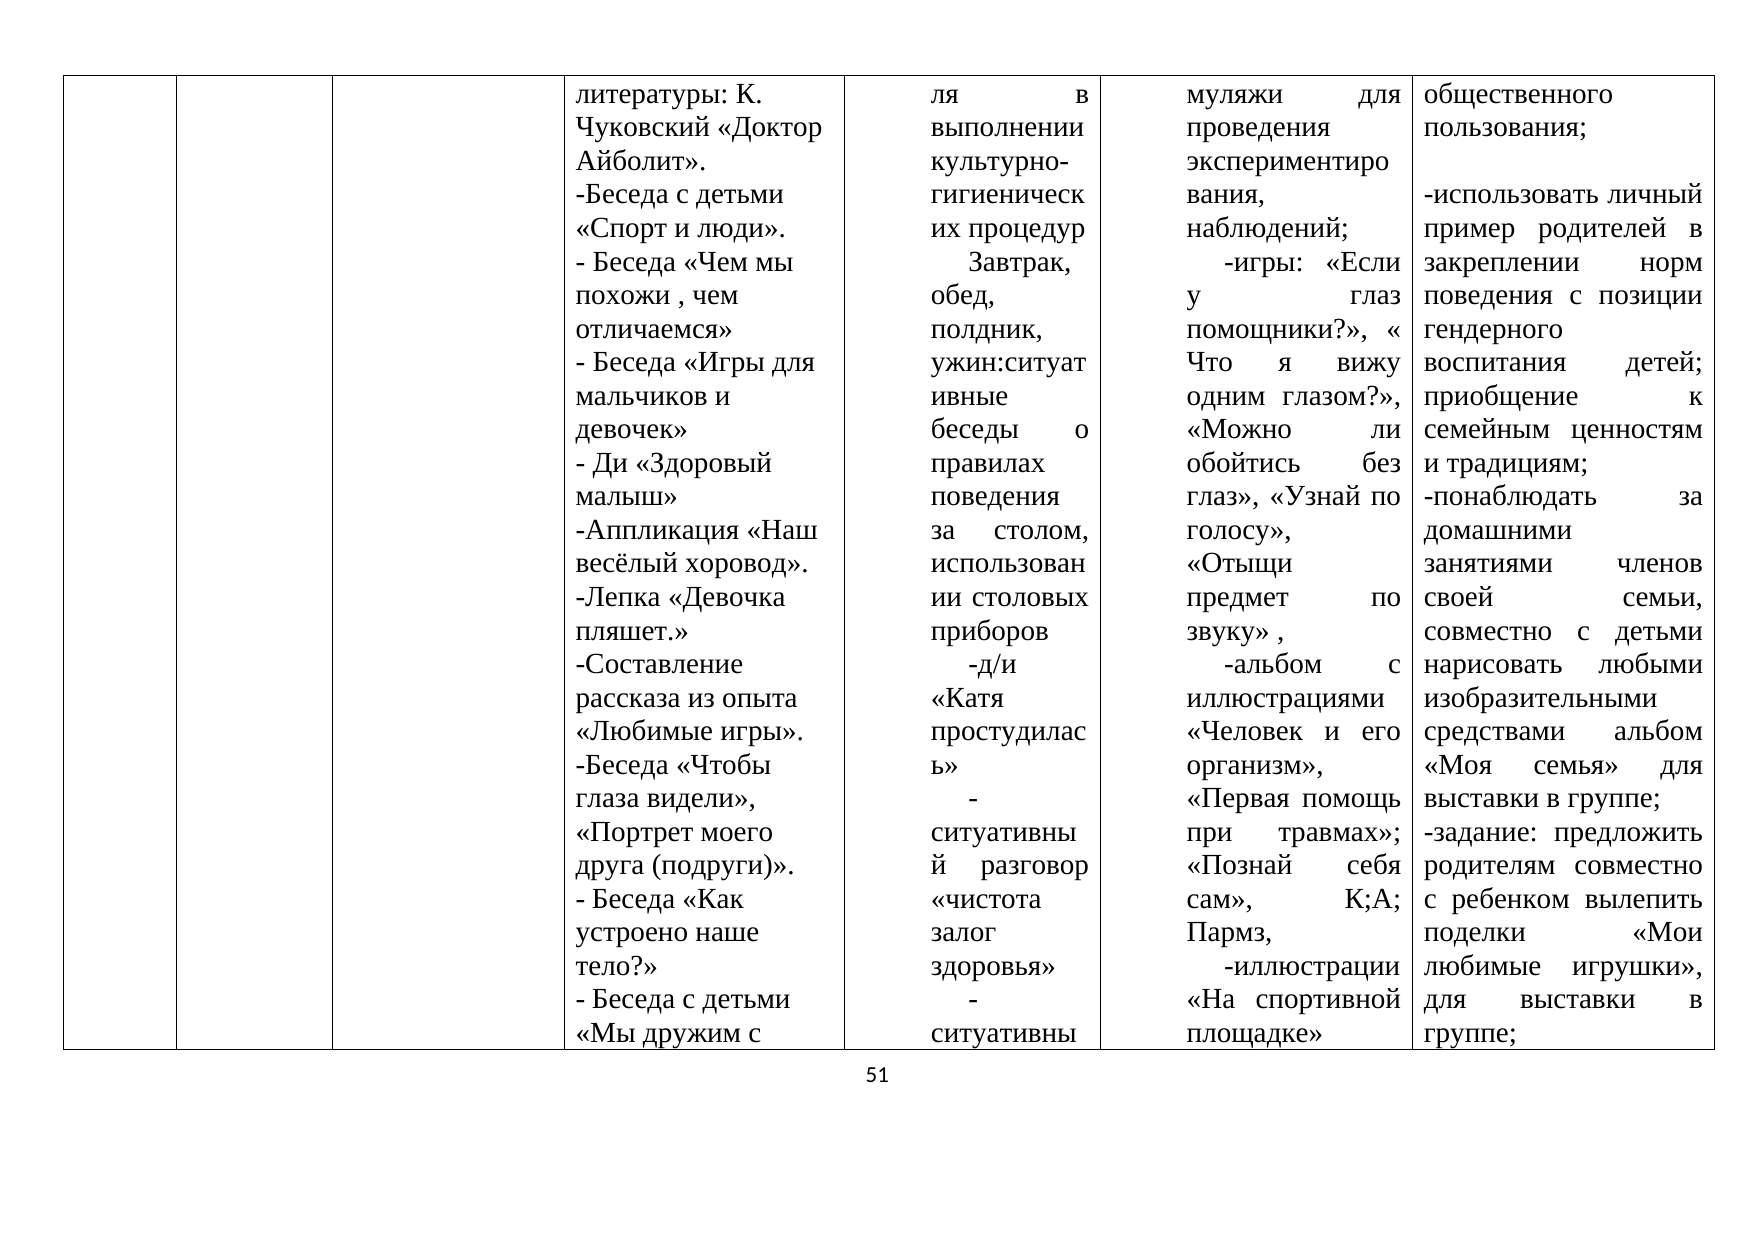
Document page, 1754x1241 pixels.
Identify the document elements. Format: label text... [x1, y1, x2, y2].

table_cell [565, 76, 844, 1049]
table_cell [333, 76, 564, 1049]
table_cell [1101, 76, 1412, 1049]
table_cell 3 [64, 76, 176, 1049]
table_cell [845, 76, 1100, 1049]
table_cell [1413, 76, 1714, 1049]
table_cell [177, 76, 332, 1049]
